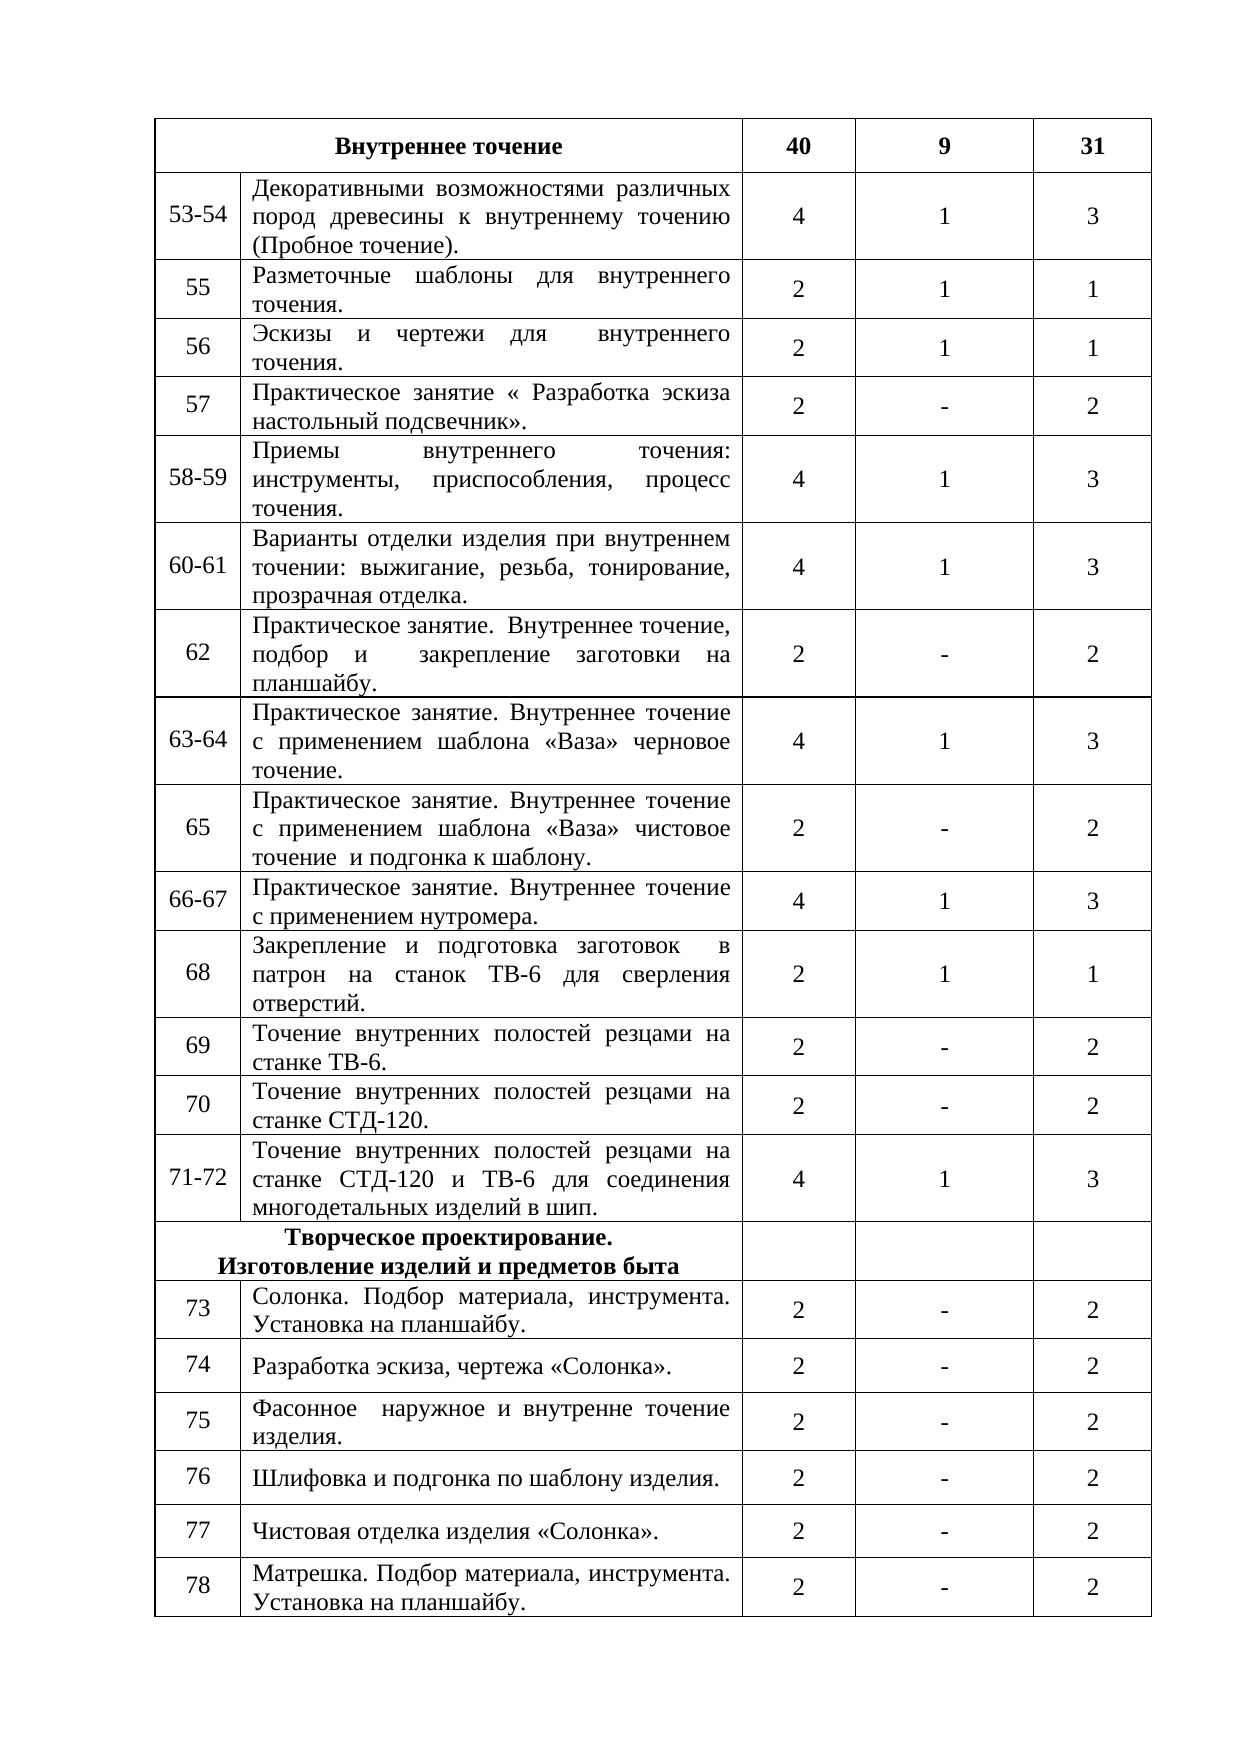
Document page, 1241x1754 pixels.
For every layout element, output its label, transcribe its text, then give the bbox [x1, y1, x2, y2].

table_cell Точение внутренних полостей резцами на станке СТД-120 и ТВ-6 для соединения многодетальных изделий в шип. [241, 1135, 742, 1221]
table_cell 2 [743, 1076, 855, 1134]
table_cell 69 [156, 1018, 240, 1075]
table_cell - [856, 1558, 1033, 1616]
table_cell 76 [156, 1451, 240, 1504]
table_cell 2 [1034, 610, 1151, 696]
table_cell 77 [156, 1505, 240, 1557]
table_cell 2 [1034, 1281, 1151, 1338]
table_cell 9 [856, 119, 1033, 172]
table_cell 1 [856, 260, 1033, 317]
table_cell Солонка. Подбор материала, инструмента. Установка на планшайбу. [241, 1281, 742, 1338]
table_cell 2 [743, 1281, 855, 1338]
table_cell - [856, 1076, 1033, 1134]
table_cell 3 [1034, 698, 1151, 784]
table_cell 4 [743, 1135, 855, 1221]
table_cell Практическое занятие. Внутреннее точение с применением шаблона «Ваза» чистовое точение и подгонка к шаблону. [241, 785, 742, 871]
table_cell 2 [1034, 1558, 1151, 1616]
table_cell 66-67 [156, 872, 240, 929]
table_cell - [856, 610, 1033, 696]
table_cell Практическое занятие. Внутреннее точение с применением шаблона «Ваза» черновое точение. [241, 698, 742, 784]
table_cell 1 [856, 436, 1033, 522]
table_cell 73 [156, 1281, 240, 1338]
table_cell 2 [743, 1018, 855, 1075]
table_cell 53-54 [156, 173, 240, 259]
table_cell 2 [743, 785, 855, 871]
table_cell 74 [156, 1339, 240, 1392]
table_cell - [856, 1451, 1033, 1504]
table_cell 75 [156, 1393, 240, 1450]
table_cell 4 [743, 173, 855, 259]
table_cell 3 [1034, 872, 1151, 929]
table_cell 2 [1034, 1451, 1151, 1504]
table_cell Точение внутренних полостей резцами на станке СТД-120. [241, 1076, 742, 1134]
table_cell 2 [1034, 1018, 1151, 1075]
table_cell 2 [1034, 1076, 1151, 1134]
table_cell 68 [156, 931, 240, 1017]
table_cell 2 [1034, 1505, 1151, 1557]
table_cell Точение внутренних полостей резцами на станке ТВ-6. [241, 1018, 742, 1075]
table_cell Разметочные шаблоны для внутреннего точения. [241, 260, 742, 317]
table_cell 3 [1034, 436, 1151, 522]
table_cell Практическое занятие « Разработка эскиза настольный подсвечник». [241, 377, 742, 434]
table_cell Творческое проектирование. Изготовление изделий и предметов быта [156, 1222, 742, 1280]
table_cell - [856, 1393, 1033, 1450]
table_cell 40 [743, 119, 855, 172]
table_cell 2 [743, 1393, 855, 1450]
table_cell 2 [1034, 1393, 1151, 1450]
table_cell 71-72 [156, 1135, 240, 1221]
table_cell 1 [856, 1135, 1033, 1221]
table_cell - [856, 377, 1033, 434]
table_cell Приемы внутреннего точения: инструменты, приспособления, процесс точения. [241, 436, 742, 522]
table_cell 56 [156, 319, 240, 376]
table_cell 55 [156, 260, 240, 317]
table_cell - [856, 1339, 1033, 1392]
table_cell 1 [1034, 260, 1151, 317]
table_cell 2 [743, 1505, 855, 1557]
table_cell 4 [743, 698, 855, 784]
table_cell 3 [1034, 1135, 1151, 1221]
table_cell 1 [856, 872, 1033, 929]
table_cell 65 [156, 785, 240, 871]
table_cell Шлифовка и подгонка по шаблону изделия. [241, 1451, 742, 1504]
table_cell - [856, 1018, 1033, 1075]
table_cell 31 [1034, 119, 1151, 172]
table_cell 2 [1034, 1339, 1151, 1392]
table_cell [1034, 1222, 1151, 1280]
table_cell 63-64 [156, 698, 240, 784]
table_cell Внутреннее точение [156, 119, 742, 172]
table_cell 3 [1034, 173, 1151, 259]
table_cell 1 [856, 698, 1033, 784]
table_cell Декоративными возможностями различных пород древесины к внутреннему точению (Пробное точение). [241, 173, 742, 259]
table_cell 4 [743, 872, 855, 929]
table_cell 1 [1034, 319, 1151, 376]
table_cell Чистовая отделка изделия «Солонка». [241, 1505, 742, 1557]
table_cell Эскизы и чертежи для внутреннего точения. [241, 319, 742, 376]
table_cell Разработка эскиза, чертежа «Солонка». [241, 1339, 742, 1392]
table_cell Варианты отделки изделия при внутреннем точении: выжигание, резьба, тонирование, прозрачная отделка. [241, 523, 742, 609]
table_cell 1 [856, 523, 1033, 609]
table_cell 57 [156, 377, 240, 434]
table_cell - [856, 785, 1033, 871]
table_cell Матрешка. Подбор материала, инструмента. Установка на планшайбу. [241, 1558, 742, 1616]
table_cell Закрепление и подготовка заготовок в патрон на станок ТВ-6 для сверления отверстий. [241, 931, 742, 1017]
table_cell - [856, 1505, 1033, 1557]
table_cell 3 [1034, 523, 1151, 609]
table_cell 1 [856, 173, 1033, 259]
table_cell 2 [1034, 377, 1151, 434]
table_cell Фасонное наружное и внутренне точение изделия. [241, 1393, 742, 1450]
table_cell 1 [856, 319, 1033, 376]
table_cell [743, 1222, 855, 1280]
table_cell 60-61 [156, 523, 240, 609]
table_cell 2 [1034, 785, 1151, 871]
table_cell Практическое занятие. Внутреннее точение с применением нутромера. [241, 872, 742, 929]
table_cell 2 [743, 931, 855, 1017]
table_cell 58-59 [156, 436, 240, 522]
table_cell 2 [743, 610, 855, 696]
table_cell 1 [856, 931, 1033, 1017]
table_cell 62 [156, 610, 240, 696]
table_cell 2 [743, 377, 855, 434]
table_cell 70 [156, 1076, 240, 1134]
table_cell Практическое занятие. Внутреннее точение, подбор и закрепление заготовки на планшайбу. [241, 610, 742, 696]
table_cell - [856, 1281, 1033, 1338]
table_cell 2 [743, 1339, 855, 1392]
table_cell 2 [743, 1558, 855, 1616]
table_cell [856, 1222, 1033, 1280]
table_cell 1 [1034, 931, 1151, 1017]
table_cell 2 [743, 319, 855, 376]
table_cell 4 [743, 436, 855, 522]
table_cell 78 [156, 1558, 240, 1616]
table_cell 4 [743, 523, 855, 609]
table_cell 2 [743, 1451, 855, 1504]
table_cell 2 [743, 260, 855, 317]
